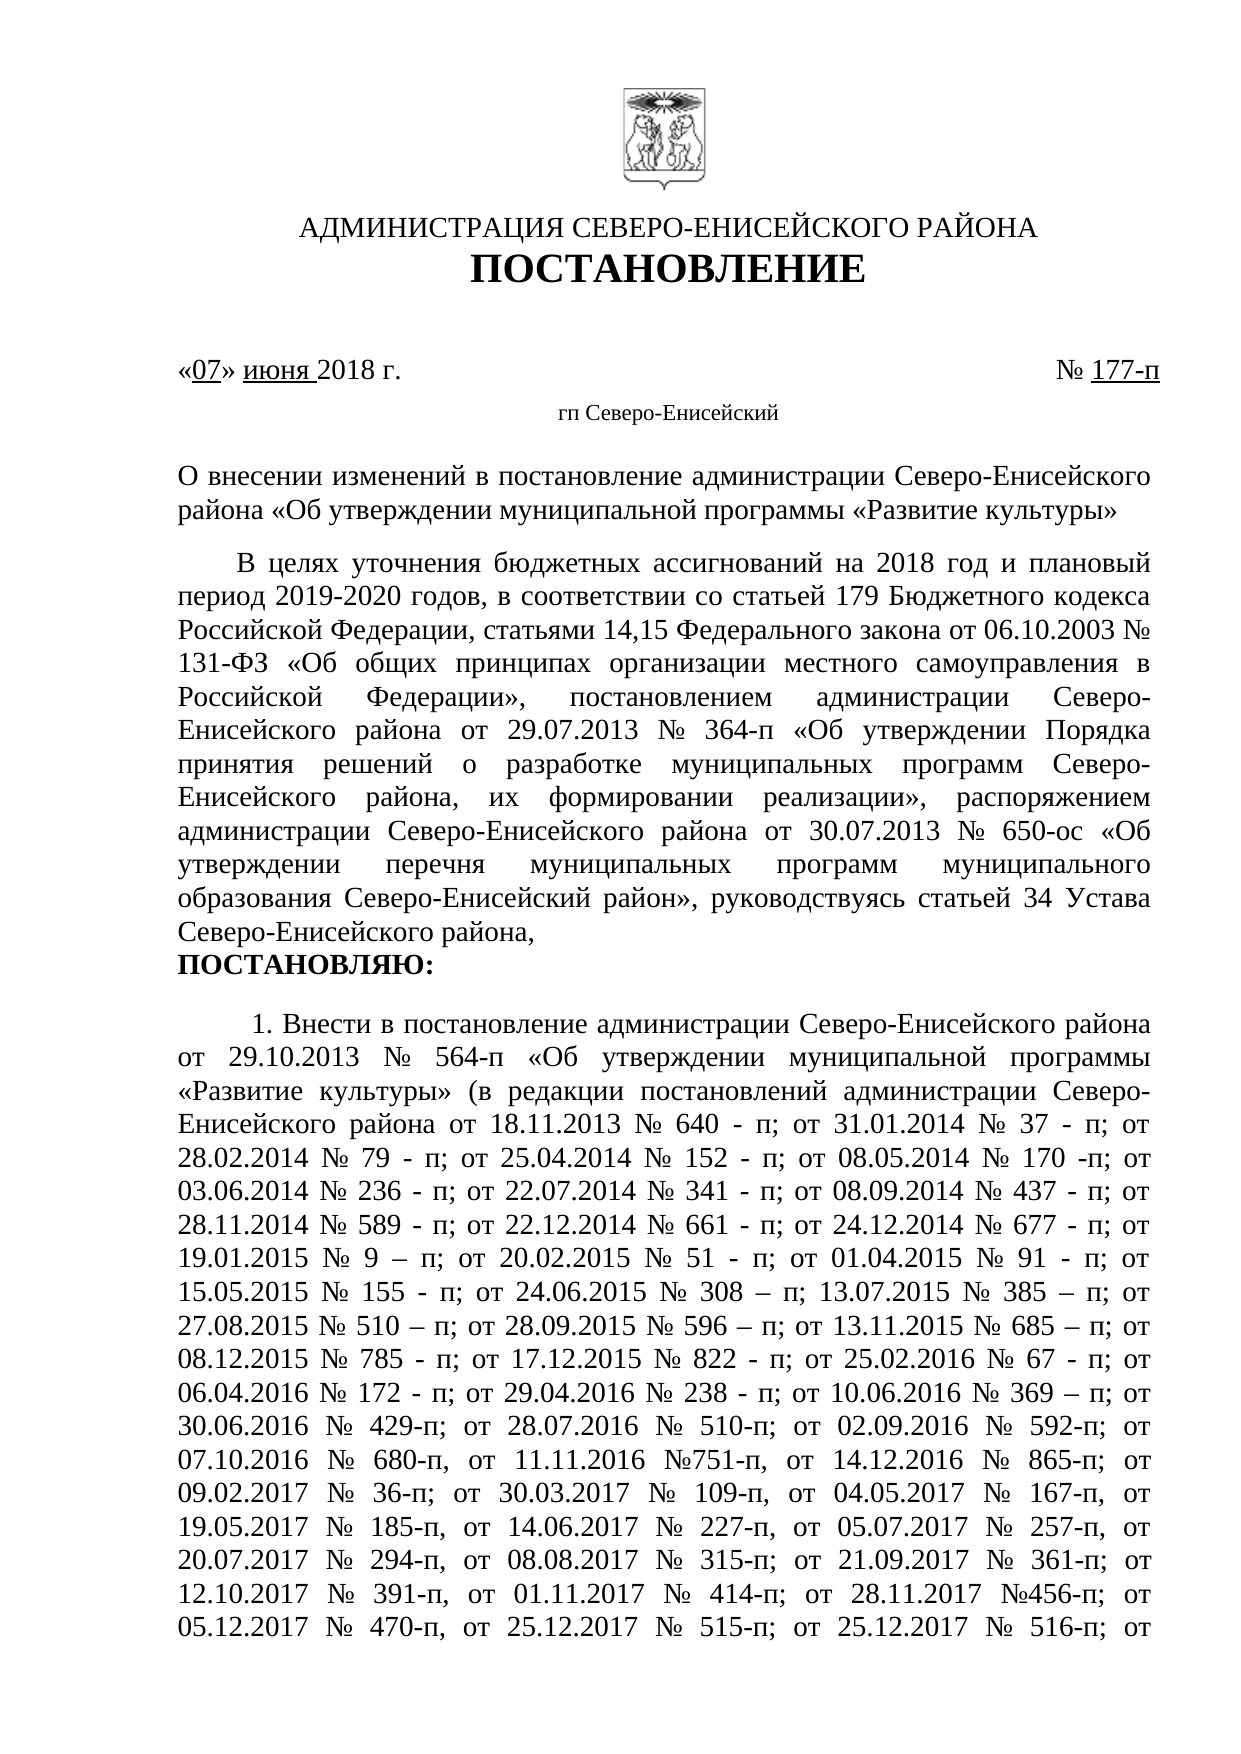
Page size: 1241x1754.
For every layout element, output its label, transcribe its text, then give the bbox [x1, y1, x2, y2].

table_cell «07» июня 2018 г. [166, 340, 694, 398]
text В целях уточнения бюджетных ассигнований на 2018 год и плановый период 2019-2020 годов, в соответствии со статьей 179 Бюджетного кодекса Российской Федерации, статьями 14,15 Федерального закона от 06.10.2003 № 131-ФЗ «Об общих принципах организации местного самоуправления в Российской Федерации», постановлением администрации Северо-Енисейского района от 29.07.2013 № 364-п «Об утверждении Порядка принятия решений о разработке муниципальных программ Северо-Енисейского района, их формировании реализации», распоряжением администрации Северо-Енисейского района от 30.07.2013 № 650-ос «Об утверждении перечня муниципальных программ муниципального образования Северо-Енисейский район», руководствуясь статьей 34 Устава Северо-Енисейского района, [177, 545, 1152, 947]
table_cell гп Северо-Енисейский [166, 399, 1171, 458]
text О внесении изменений в постановление администрации Северо-Енисейского района «Об утверждении муниципальной программы «Развитие культуры» [177, 458, 1152, 526]
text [177, 1006, 1152, 1643]
table_cell № 177-п [694, 340, 1171, 398]
table_header АДМИНИСТРАЦИЯ СЕВЕРО-ЕНИСЕЙСКОГО РАЙОНА ПОСТАНОВЛЕНИЕ [166, 210, 1171, 339]
text ПОСТАНОВЛЯЮ: [177, 947, 1152, 981]
picture [623, 88, 706, 190]
